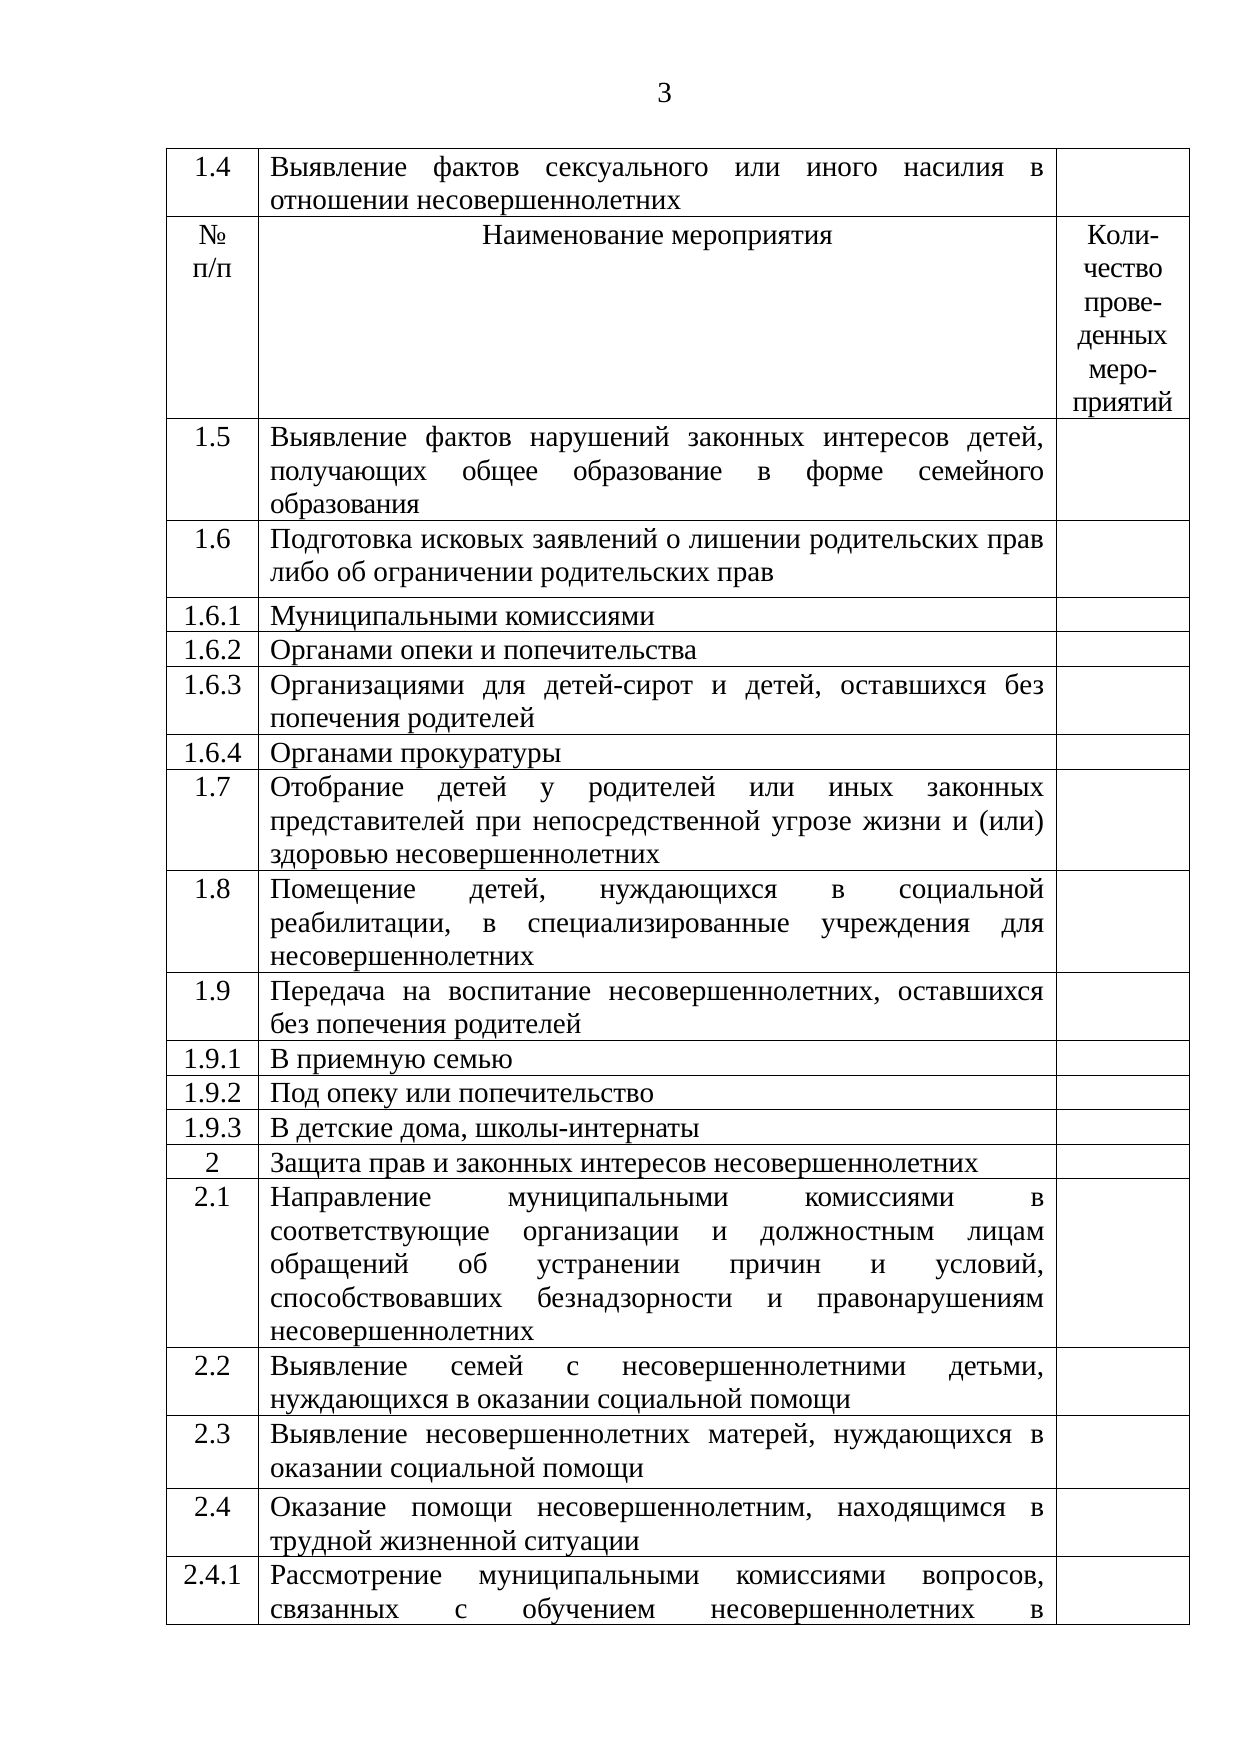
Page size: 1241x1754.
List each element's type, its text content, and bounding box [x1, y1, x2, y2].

table_cell Направление муниципальными комиссиями в соответствующие организации и должностным лицам обращений об устранении причин и условий, способствовавших безнадзорности и правонарушениям несовершеннолетних [259, 1179, 1056, 1347]
table_cell 1.9.2 [167, 1076, 258, 1109]
table_cell Органами опеки и попечительства [259, 632, 1056, 666]
table_cell Передача на воспитание несовершеннолетних, оставшихся без попечения родителей [259, 973, 1056, 1040]
table_cell 1.6 [167, 521, 258, 597]
table_cell 1.5 [167, 419, 258, 520]
table_cell Муниципальными комиссиями [259, 598, 1056, 631]
table_cell 2.3 [167, 1416, 258, 1488]
table_cell Выявление несовершеннолетних матерей, нуждающихся в оказании социальной помощи [259, 1416, 1056, 1488]
table_cell 1.7 [167, 770, 258, 870]
table_cell [1057, 1076, 1189, 1109]
table_cell [1057, 1110, 1189, 1144]
table_cell [1057, 667, 1189, 734]
table_cell Организациями для детей-сирот и детей, оставшихся без попечения родителей [259, 667, 1056, 734]
table_cell [1057, 770, 1189, 870]
table_cell № п/п [167, 217, 258, 418]
table_cell [1057, 735, 1189, 768]
table_cell Защита прав и законных интересов несовершеннолетних [259, 1145, 1056, 1178]
table_cell 1.9 [167, 973, 258, 1040]
table_cell [1057, 1489, 1189, 1556]
table_cell Наименование мероприятия [259, 217, 1056, 418]
table_cell Подготовка исковых заявлений о лишении родительских прав либо об ограничении родительских прав [259, 521, 1056, 597]
table_cell Помещение детей, нуждающихся в социальной реабилитации, в специализированные учреждения для несовершеннолетних [259, 871, 1056, 972]
table_cell Выявление фактов нарушений законных интересов детей, получающих общее образование в форме семейного образования [259, 419, 1056, 520]
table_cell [259, 1557, 1056, 1624]
table_cell [1057, 1348, 1189, 1415]
table_cell [1057, 521, 1189, 597]
table_cell 1.6.2 [167, 632, 258, 666]
table_cell [1057, 419, 1189, 520]
table_cell Органами прокуратуры [259, 735, 1056, 768]
table_cell 1.6.4 [167, 735, 258, 768]
table_cell Оказание помощи несовершеннолетним, находящимся в трудной жизненной ситуации [259, 1489, 1056, 1556]
table_cell 2.4 [167, 1489, 258, 1556]
table_cell 2.2 [167, 1348, 258, 1415]
table_cell Выявление семей с несовершеннолетними детьми, нуждающихся в оказании социальной помощи [259, 1348, 1056, 1415]
table_cell В приемную семью [259, 1041, 1056, 1074]
table_cell [1057, 1179, 1189, 1347]
table_cell В детские дома, школы-интернаты [259, 1110, 1056, 1144]
table_cell 1.6.1 [167, 598, 258, 631]
table_cell 1.8 [167, 871, 258, 972]
table_cell 2.4.1 [167, 1557, 258, 1624]
table_cell 1.6.3 [167, 667, 258, 734]
table_cell [1057, 598, 1189, 631]
table_cell Коли-чество прове-денных меро- приятий [1057, 217, 1189, 418]
table_cell [1057, 973, 1189, 1040]
table_cell 2.1 [167, 1179, 258, 1347]
table_cell [1057, 149, 1189, 216]
table_cell 1.4 [167, 149, 258, 216]
table_cell 1.9.1 [167, 1041, 258, 1074]
table_cell [1057, 1145, 1189, 1178]
table_cell Под опеку или попечительство [259, 1076, 1056, 1109]
table_cell Выявление фактов сексуального или иного насилия в отношении несовершеннолетних [259, 149, 1056, 216]
table_cell [1057, 871, 1189, 972]
table_cell 1.9.3 [167, 1110, 258, 1144]
table_cell [1057, 1041, 1189, 1074]
table_cell Отобрание детей у родителей или иных законных представителей при непосредственной угрозе жизни и (или) здоровью несовершеннолетних [259, 770, 1056, 870]
table_cell 2 [167, 1145, 258, 1178]
table_cell [1057, 632, 1189, 666]
table_cell [1057, 1557, 1189, 1624]
table_cell [1057, 1416, 1189, 1488]
